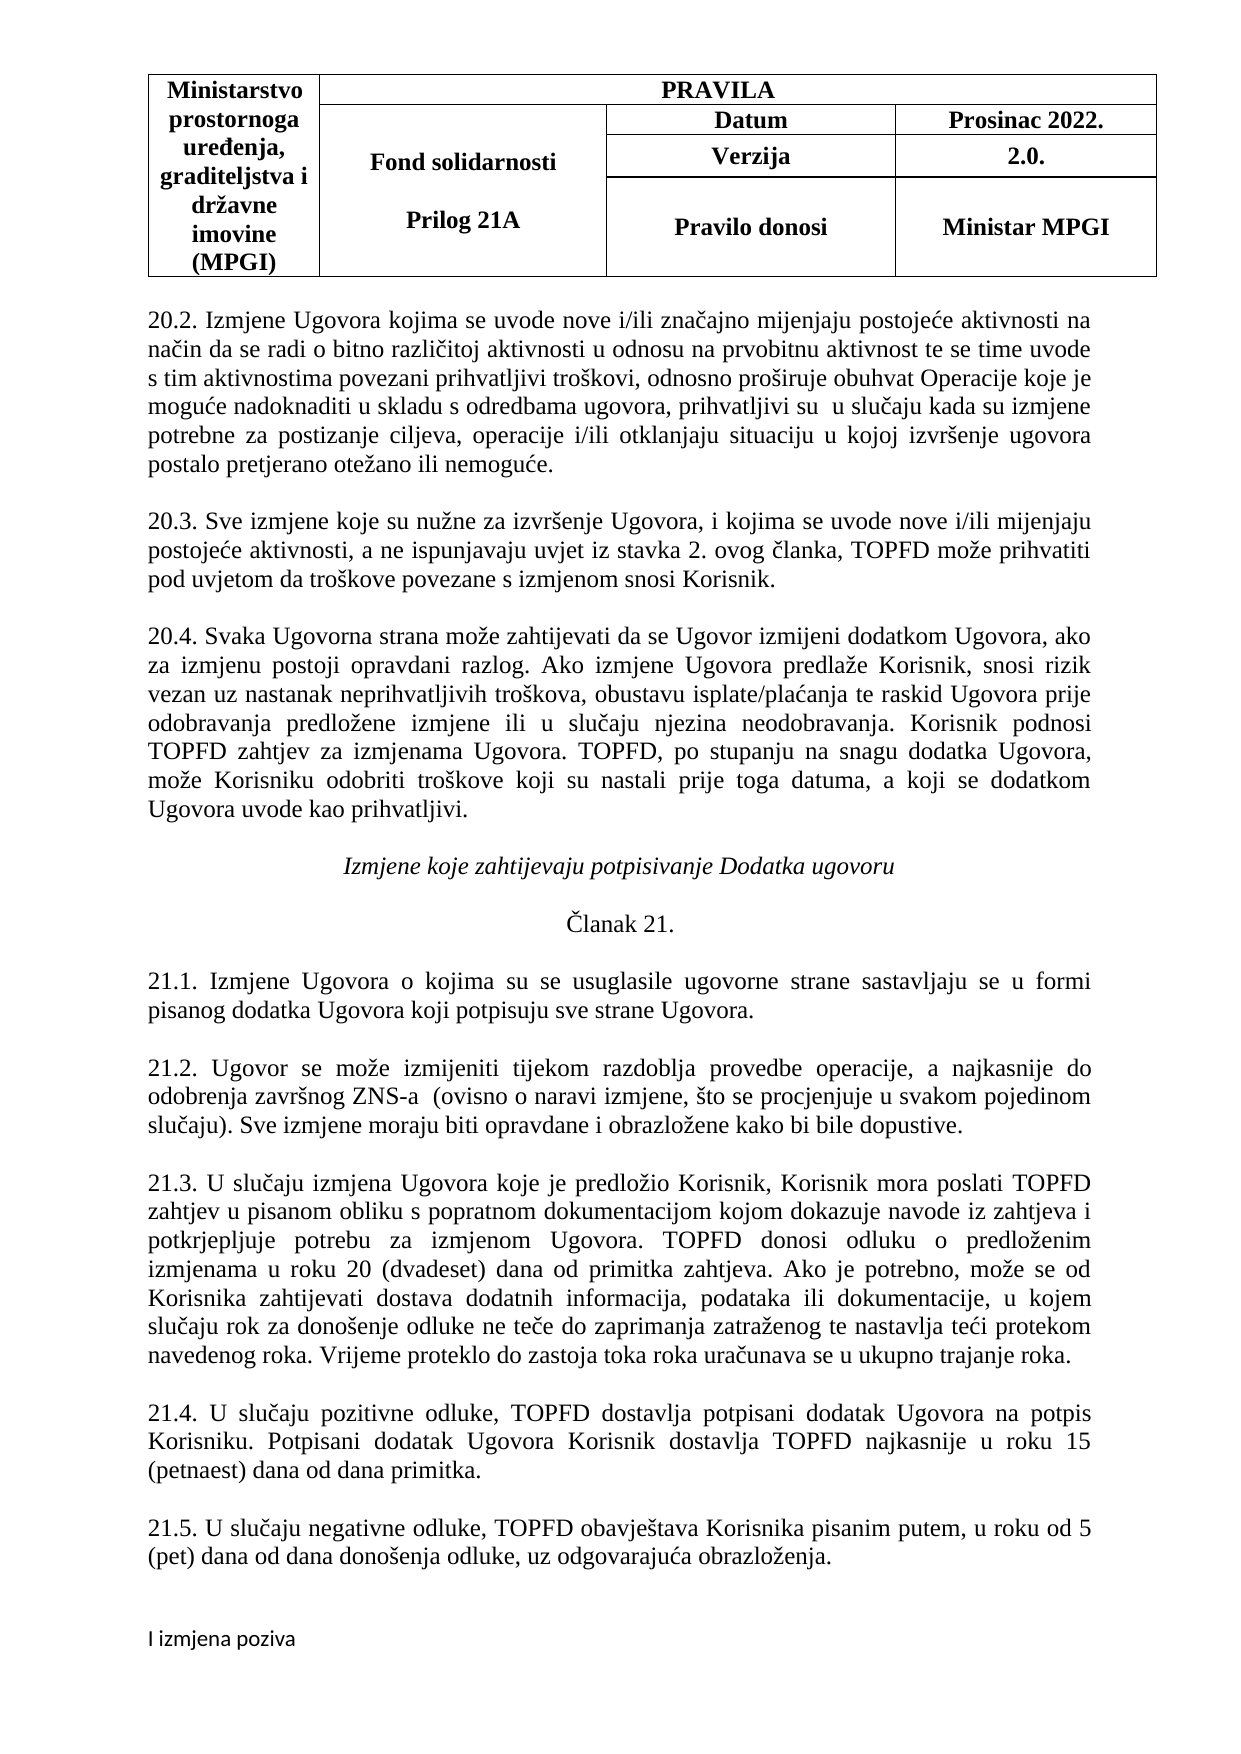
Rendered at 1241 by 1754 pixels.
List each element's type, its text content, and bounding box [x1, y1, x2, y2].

text 21.5. U slučaju negativne odluke, TOPFD obavještava Korisnika pisanim putem, u roku od 5 (pet) dana od dana donošenja odluke, uz odgovarajuća obrazloženja. [148, 1513, 1092, 1570]
text 20.2. Izmjene Ugovora kojima se uvode nove i/ili značajno mijenjaju postojeće aktivnosti na način da se radi o bitno različitoj aktivnosti u odnosu na prvobitnu aktivnost te se time uvode s tim aktivnostima povezani prihvatljivi troškovi, odnosno proširuje obuhvat Operacije koje je moguće nadoknaditi u skladu s odredbama ugovora, prihvatljivi su u slučaju kada su izmjene potrebne za postizanje ciljeva, operacije i/ili otklanjaju situaciju u kojoj izvršenje ugovora postalo pretjerano otežano ili nemoguće. [148, 305, 1092, 478]
text 20.3. Sve izmjene koje su nužne za izvršenje Ugovora, i kojima se uvode nove i/ili mijenjaju postojeće aktivnosti, a ne ispunjavaju uvjet iz stavka 2. ovog članka, TOPFD može prihvatiti pod uvjetom da troškove povezane s izmjenom snosi Korisnik. [148, 506, 1092, 593]
text 21.1. Izmjene Ugovora o kojima su se usuglasile ugovorne strane sastavljaju se u formi pisanog dodatka Ugovora koji potpisuju sve strane Ugovora. [148, 966, 1092, 1024]
text 20.4. Svaka Ugovorna strana može zahtijevati da se Ugovor izmijeni dodatkom Ugovora, ako za izmjenu postoji opravdani razlog. Ako izmjene Ugovora predlaže Korisnik, snosi rizik vezan uz nastanak neprihvatljivih troškova, obustavu isplate/plaćanja te raskid Ugovora prije odobravanja predložene izmjene ili u slučaju njezina neodobravanja. Korisnik podnosi TOPFD zahtjev za izmjenama Ugovora. TOPFD, po stupanju na snagu dodatka Ugovora, može Korisniku odobriti troškove koji su nastali prije toga datuma, a koji se dodatkom Ugovora uvode kao prihvatljivi. [148, 621, 1092, 823]
text 21.2. Ugovor se može izmijeniti tijekom razdoblja provedbe operacije, a najkasnije do odobrenja završnog ZNS-a (ovisno o naravi izmjene, što se procjenjuje u svakom pojedinom slučaju). Sve izmjene moraju biti opravdane i obrazložene kako bi bile dopustive. [148, 1053, 1092, 1139]
text 21.4. U slučaju pozitivne odluke, TOPFD dostavlja potpisani dodatak Ugovora na potpis Korisniku. Potpisani dodatak Ugovora Korisnik dostavlja TOPFD najkasnije u roku 15 (petnaest) dana od dana primitka. [148, 1398, 1092, 1484]
text Članak 21. [148, 909, 1092, 938]
text Izmjene koje zahtijevaju potpisivanje Dodatka ugovoru [148, 851, 1092, 880]
text 21.3. U slučaju izmjena Ugovora koje je predložio Korisnik, Korisnik mora poslati TOPFD zahtjev u pisanom obliku s popratnom dokumentacijom kojom dokazuje navode iz zahtjeva i potkrjepljuje potrebu za izmjenom Ugovora. TOPFD donosi odluku o predloženim izmjenama u roku 20 (dvadeset) dana od primitka zahtjeva. Ako je potrebno, može se od Korisnika zahtijevati dostava dodatnih informacija, podataka ili dokumentacije, u kojem slučaju rok za donošenje odluke ne teče do zaprimanja zatraženog te nastavlja teći protekom navedenog roka. Vrijeme proteklo do zastoja toka roka uračunava se u ukupno trajanje roka. [148, 1168, 1092, 1369]
